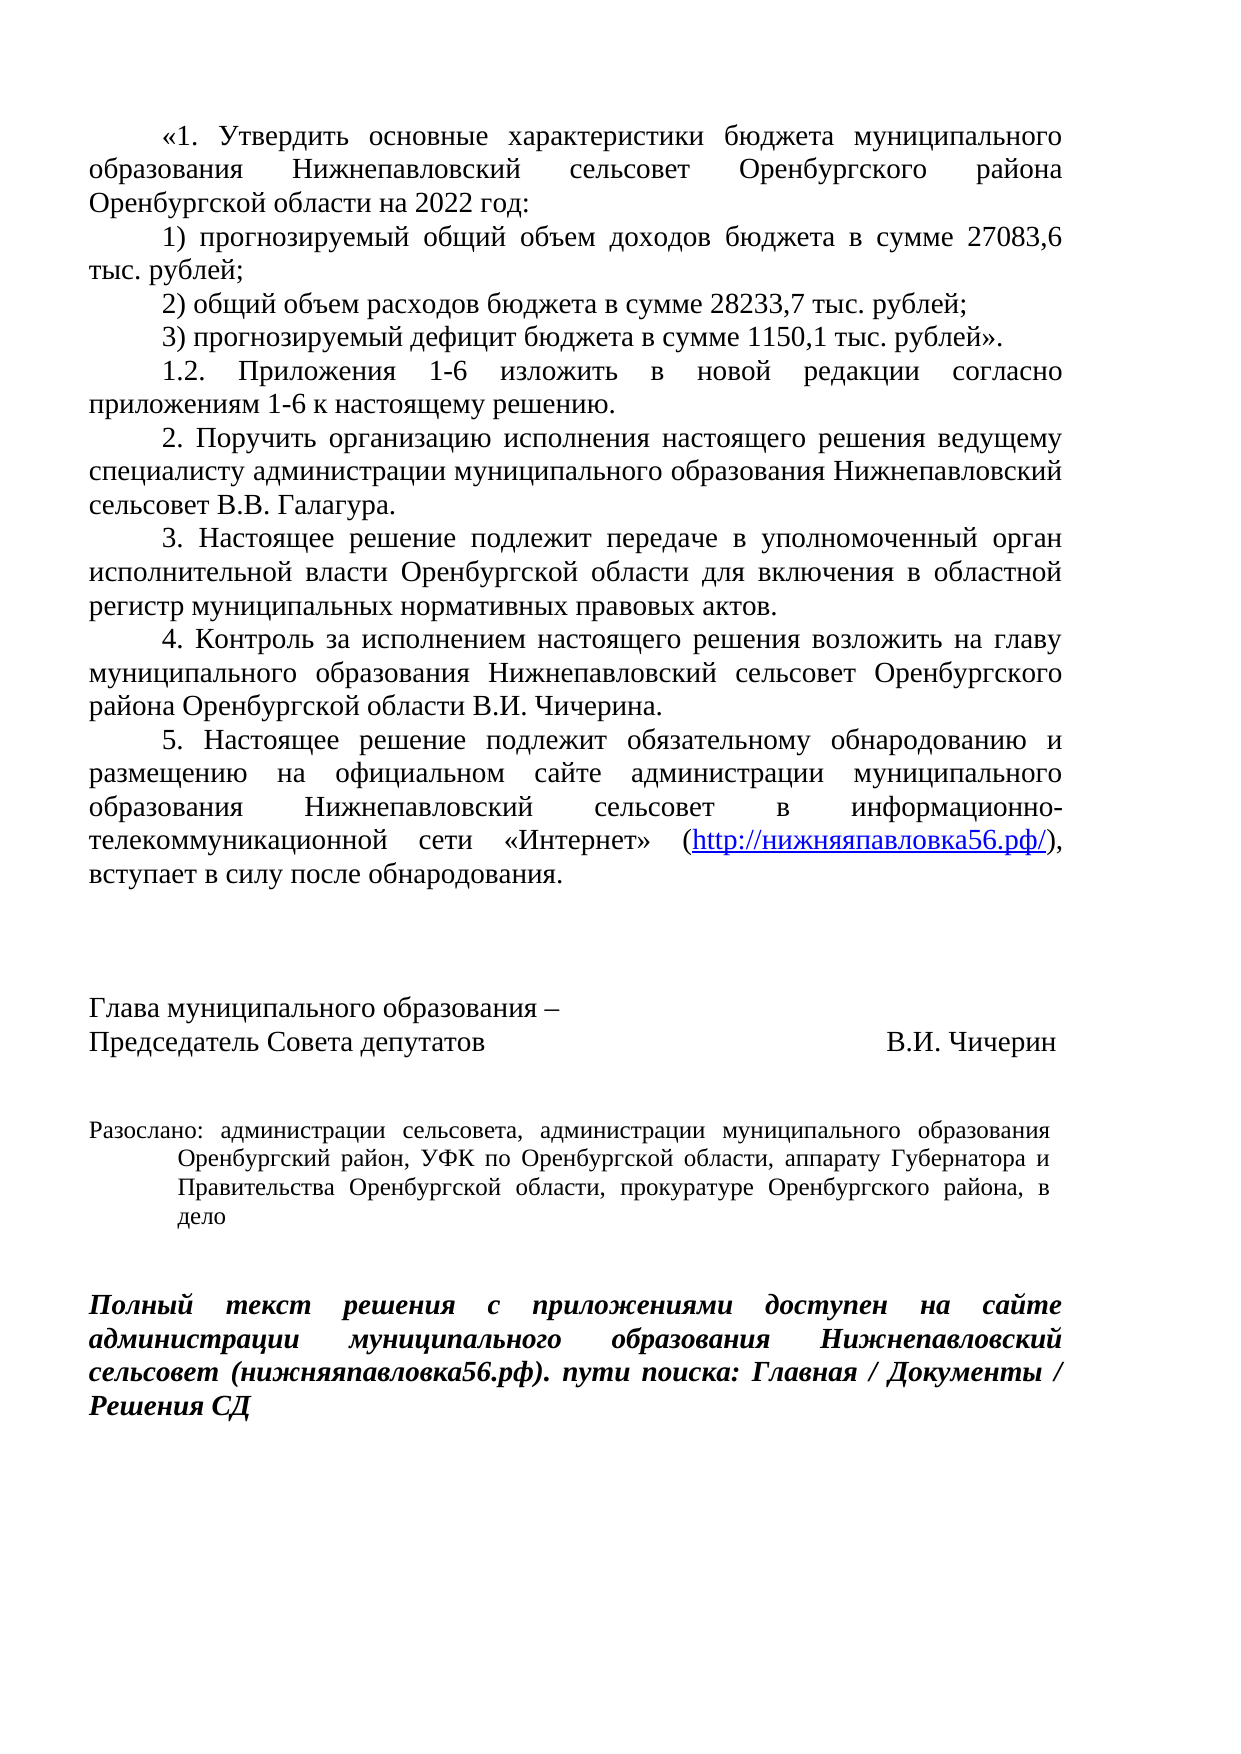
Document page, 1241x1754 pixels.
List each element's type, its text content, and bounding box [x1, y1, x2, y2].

text 1.2. Приложения 1-6 изложить в новой редакции согласно приложениям 1-6 к настоящему решению. [89, 353, 1063, 420]
text 3. Настоящее решение подлежит передаче в уполномоченный орган исполнительной власти Оренбургской области для включения в областной регистр муниципальных нормативных правовых актов. [89, 521, 1063, 621]
text 2. Поручить организацию исполнения настоящего решения ведущему специалисту администрации муниципального образования Нижнепавловский сельсовет В.В. Галагура. [89, 420, 1063, 521]
text 4. Контроль за исполнением настоящего решения возложить на главу муниципального образования Нижнепавловский сельсовет Оренбургского района Оренбургской области В.И. Чичерина. [89, 621, 1063, 722]
text Разослано: администрации сельсовета, администрации муниципального образования Оренбургский район, УФК по Оренбургской области, аппарату Губернатора и Правительства Оренбургской области, прокуратуре Оренбургского района, в дело [89, 1115, 1051, 1230]
text 5. Настоящее решение подлежит обязательному обнародованию и размещению на официальном сайте администрации муниципального образования Нижнепавловский сельсовет в информационно-телекоммуникационной сети «Интернет» (http://нижняяпавловка56.рф/), вступает в силу после обнародования. [89, 722, 1063, 889]
text 2) общий объем расходов бюджета в сумме 28233,7 тыс. рублей; [89, 286, 1063, 319]
text «1. Утвердить основные характеристики бюджета муниципального образования Нижнепавловский сельсовет Оренбургского района Оренбургской области на 2022 год: [89, 118, 1063, 219]
text 1) прогнозируемый общий объем доходов бюджета в сумме 27083,6 тыс. рублей; [89, 219, 1063, 286]
text 3) прогнозируемый дефицит бюджета в сумме 1150,1 тыс. рублей». [89, 319, 1063, 353]
text Полный текст решения с приложениями доступен на сайте администрации муниципального образования Нижнепавловский сельсовет (нижняяпавловка56.рф). пути поиска: Главная / Документы / Решения СД [89, 1287, 1063, 1421]
text Председатель Совета депутатов В.И. Чичерин [89, 1024, 1063, 1057]
text Глава муниципального образования – [89, 990, 1063, 1024]
